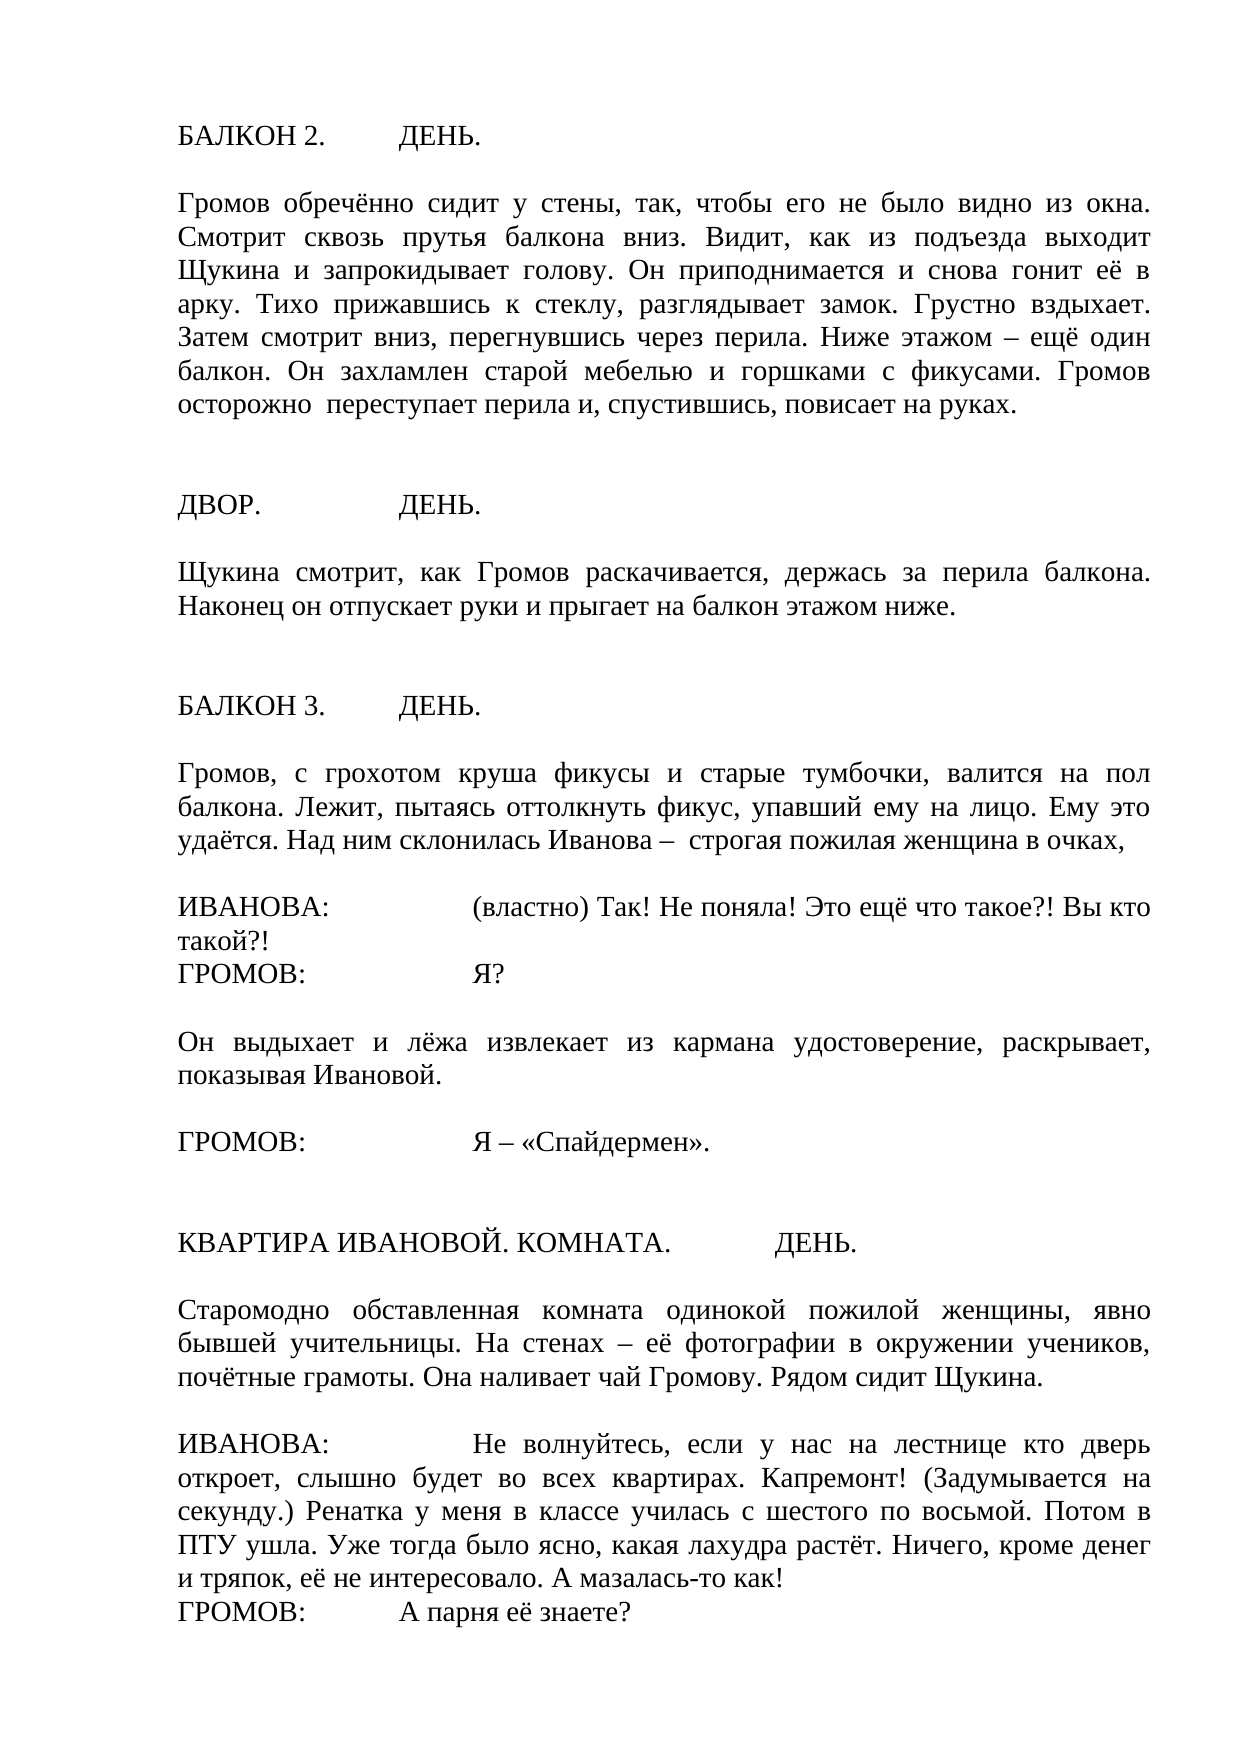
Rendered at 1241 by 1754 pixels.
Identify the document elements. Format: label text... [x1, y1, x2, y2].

text ГРОМОВ: Я – «Спайдермен». [177, 1124, 1152, 1158]
text Громов, с грохотом круша фикусы и старые тумбочки, валится на пол балкона. Лежит, пытаясь оттолкнуть фикус, упавший ему на лицо. Ему это удаётся. Над ним склонилась Иванова – строгая пожилая женщина в очках, [177, 755, 1152, 856]
text Щукина смотрит, как Громов раскачивается, держась за перила балкона. Наконец он отпускает руки и прыгает на балкон этажом ниже. [177, 554, 1152, 621]
text БАЛКОН 3. ДЕНЬ. [177, 688, 1152, 722]
text БАЛКОН 2. ДЕНЬ. [177, 118, 1152, 152]
text ГРОМОВ: Я? [177, 957, 1152, 990]
text ИВАНОВА: (властно) Так! Не поняла! Это ещё что такое?! Вы кто такой?! [177, 889, 1152, 957]
text ИВАНОВА: Не волнуйтесь, если у нас на лестнице кто дверь откроет, слышно будет во всех квартирах. Капремонт! (Задумывается на секунду.) Ренатка у меня в классе училась с шестого по восьмой. Потом в ПТУ ушла. Уже тогда было ясно, какая лахудра растёт. Ничего, кроме денег и тряпок, её не интересовало. А мазалась-то как! [177, 1426, 1152, 1594]
text Громов обречённо сидит у стены, так, чтобы его не было видно из окна. Смотрит сквозь прутья балкона вниз. Видит, как из подъезда выходит Щукина и запрокидывает голову. Он приподнимается и снова гонит её в арку. Тихо прижавшись к стеклу, разглядывает замок. Грустно вздыхает. Затем смотрит вниз, перегнувшись через перила. Ниже этажом – ещё один балкон. Он захламлен старой мебелью и горшками с фикусами. Громов осторожно переступает перила и, спустившись, повисает на руках. [177, 185, 1152, 420]
text Старомодно обставленная комната одинокой пожилой женщины, явно бывшей учительницы. На стенах – её фотографии в окружении учеников, почётные грамоты. Она наливает чай Громову. Рядом сидит Щукина. [177, 1292, 1152, 1393]
text ГРОМОВ: А парня её знаете? [177, 1594, 1152, 1627]
text ДВОР. ДЕНЬ. [177, 487, 1152, 521]
text КВАРТИРА ИВАНОВОЙ. КОМНАТА. ДЕНЬ. [177, 1225, 1152, 1258]
text Он выдыхает и лёжа извлекает из кармана удостоверение, раскрывает, показывая Ивановой. [177, 1024, 1152, 1091]
